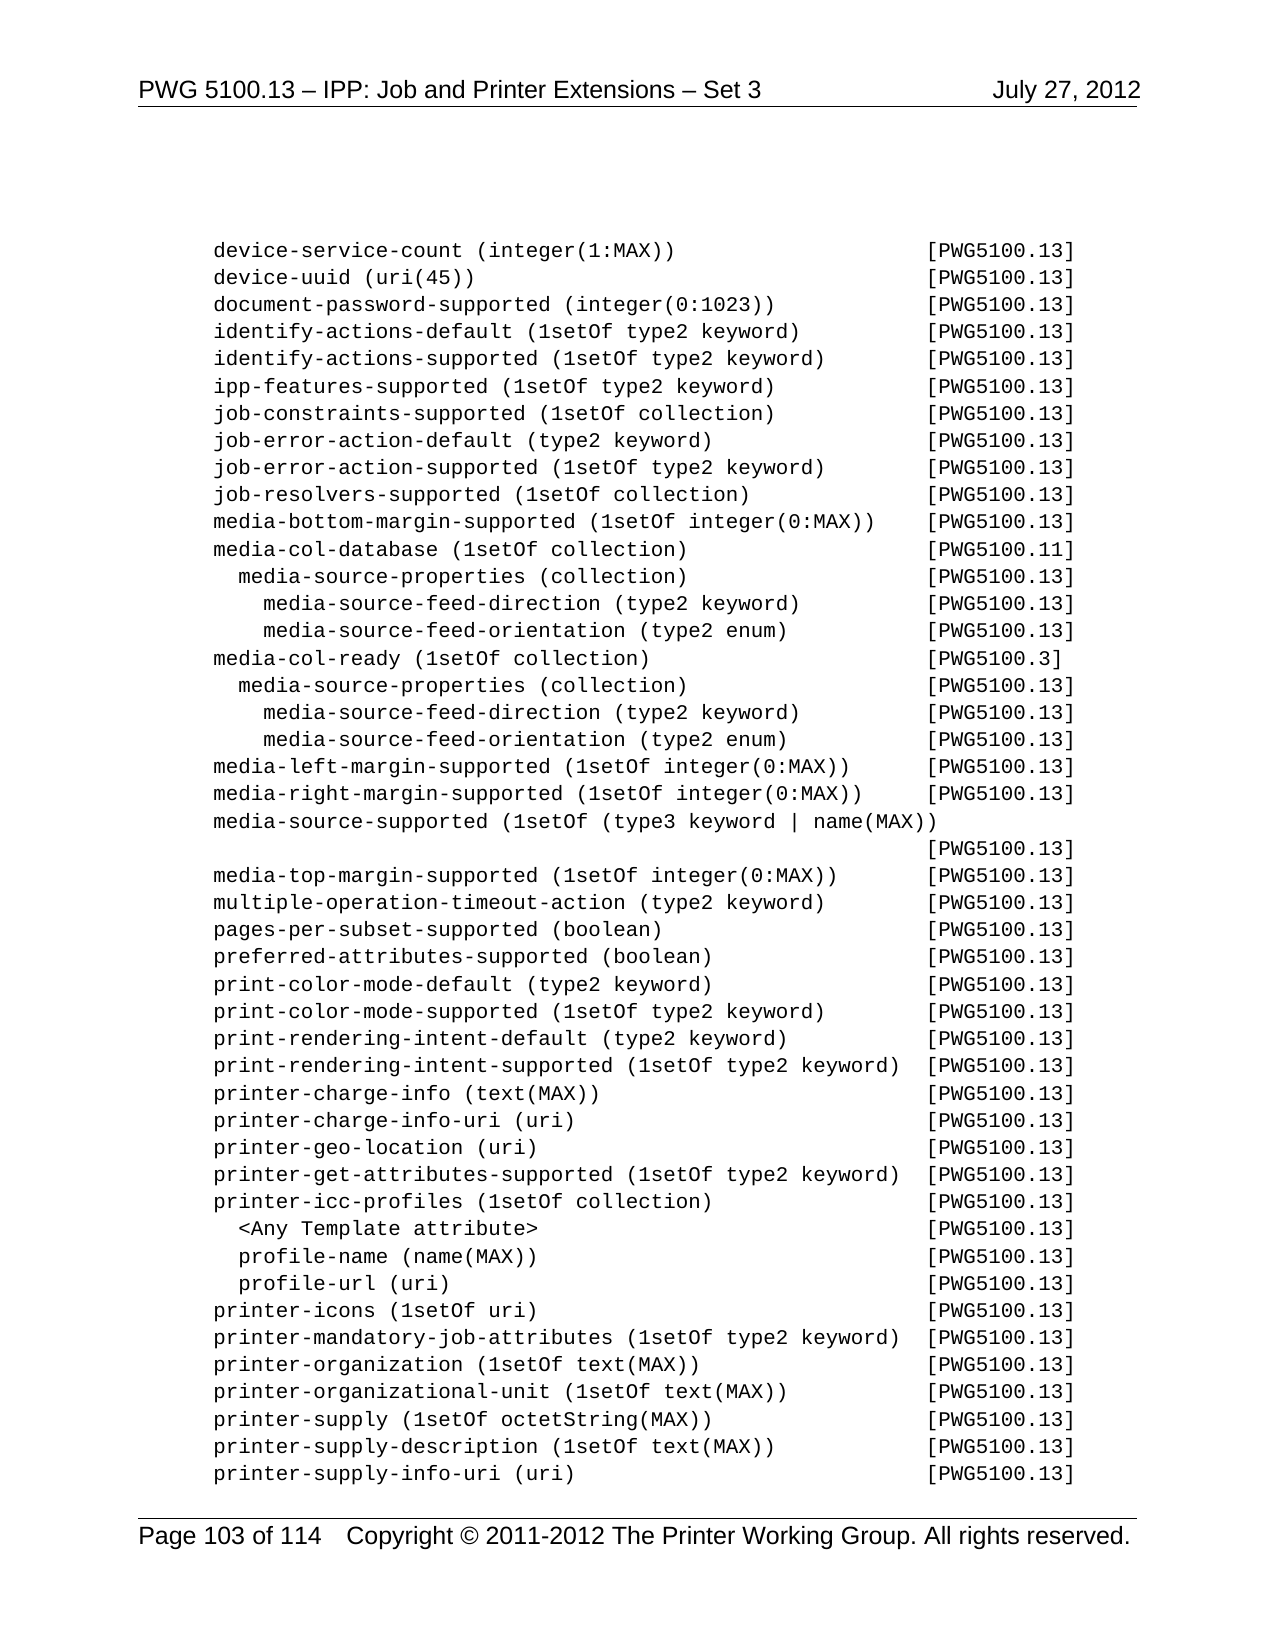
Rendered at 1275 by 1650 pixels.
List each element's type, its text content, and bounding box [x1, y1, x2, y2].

text <Any Template attribute> [PWG5100.13] [213, 1218, 1137, 1242]
text printer-geo-location (uri) [PWG5100.13] [213, 1137, 1137, 1161]
text printer-organization (1setOf text(MAX)) [PWG5100.13] [213, 1354, 1137, 1378]
text job-resolvers-supported (1setOf collection) [PWG5100.13] [213, 484, 1137, 508]
text print-color-mode-default (type2 keyword) [PWG5100.13] [213, 974, 1137, 997]
text print-rendering-intent-supported (1setOf type2 keyword) [PWG5100.13] [213, 1055, 1137, 1079]
text printer-mandatory-job-attributes (1setOf type2 keyword) [PWG5100.13] [213, 1327, 1137, 1351]
text printer-supply (1setOf octetString(MAX)) [PWG5100.13] [213, 1409, 1137, 1432]
text media-source-supported (1setOf (type3 keyword | name(MAX)) [213, 811, 1137, 834]
text media-col-ready (1setOf collection) [PWG5100.3] [213, 647, 1137, 671]
text job-constraints-supported (1setOf collection) [PWG5100.13] [213, 403, 1137, 426]
text pages-per-subset-supported (boolean) [PWG5100.13] [213, 919, 1137, 943]
text media-source-feed-direction (type2 keyword) [PWG5100.13] [213, 702, 1137, 726]
text printer-supply-info-uri (uri) [PWG5100.13] [213, 1463, 1137, 1487]
text media-source-properties (collection) [PWG5100.13] [213, 675, 1137, 698]
text printer-icc-profiles (1setOf collection) [PWG5100.13] [213, 1191, 1137, 1215]
text media-source-feed-orientation (type2 enum) [PWG5100.13] [213, 620, 1137, 644]
text printer-charge-info (text(MAX)) [PWG5100.13] [213, 1082, 1137, 1106]
text media-source-feed-direction (type2 keyword) [PWG5100.13] [213, 593, 1137, 617]
text job-error-action-supported (1setOf type2 keyword) [PWG5100.13] [213, 457, 1137, 481]
text media-left-margin-supported (1setOf integer(0:MAX)) [PWG5100.13] [213, 756, 1137, 780]
text media-source-feed-orientation (type2 enum) [PWG5100.13] [213, 729, 1137, 753]
text identify-actions-default (1setOf type2 keyword) [PWG5100.13] [213, 321, 1137, 345]
text printer-charge-info-uri (uri) [PWG5100.13] [213, 1110, 1137, 1133]
text multiple-operation-timeout-action (type2 keyword) [PWG5100.13] [213, 892, 1137, 916]
text media-right-margin-supported (1setOf integer(0:MAX)) [PWG5100.13] [213, 783, 1137, 807]
text print-rendering-intent-default (type2 keyword) [PWG5100.13] [213, 1028, 1137, 1052]
text printer-get-attributes-supported (1setOf type2 keyword) [PWG5100.13] [213, 1164, 1137, 1188]
text media-bottom-margin-supported (1setOf integer(0:MAX)) [PWG5100.13] [213, 512, 1137, 535]
text print-color-mode-supported (1setOf type2 keyword) [PWG5100.13] [213, 1001, 1137, 1024]
text media-col-database (1setOf collection) [PWG5100.11] [213, 539, 1137, 562]
text profile-name (name(MAX)) [PWG5100.13] [213, 1246, 1137, 1269]
text device-service-count (integer(1:MAX)) [PWG5100.13] [213, 240, 1137, 263]
text printer-icons (1setOf uri) [PWG5100.13] [213, 1300, 1137, 1324]
text printer-organizational-unit (1setOf text(MAX)) [PWG5100.13] [213, 1382, 1137, 1405]
text preferred-attributes-supported (boolean) [PWG5100.13] [213, 947, 1137, 970]
text media-source-properties (collection) [PWG5100.13] [213, 566, 1137, 589]
text media-top-margin-supported (1setOf integer(0:MAX)) [PWG5100.13] [213, 865, 1137, 889]
text identify-actions-supported (1setOf type2 keyword) [PWG5100.13] [213, 348, 1137, 372]
text ipp-features-supported (1setOf type2 keyword) [PWG5100.13] [213, 376, 1137, 399]
text document-password-supported (integer(0:1023)) [PWG5100.13] [213, 294, 1137, 318]
text [PWG5100.13] [213, 838, 1137, 861]
text profile-url (uri) [PWG5100.13] [213, 1273, 1137, 1296]
text job-error-action-default (type2 keyword) [PWG5100.13] [213, 430, 1137, 454]
text device-uuid (uri(45)) [PWG5100.13] [213, 267, 1137, 291]
text printer-supply-description (1setOf text(MAX)) [PWG5100.13] [213, 1436, 1137, 1459]
